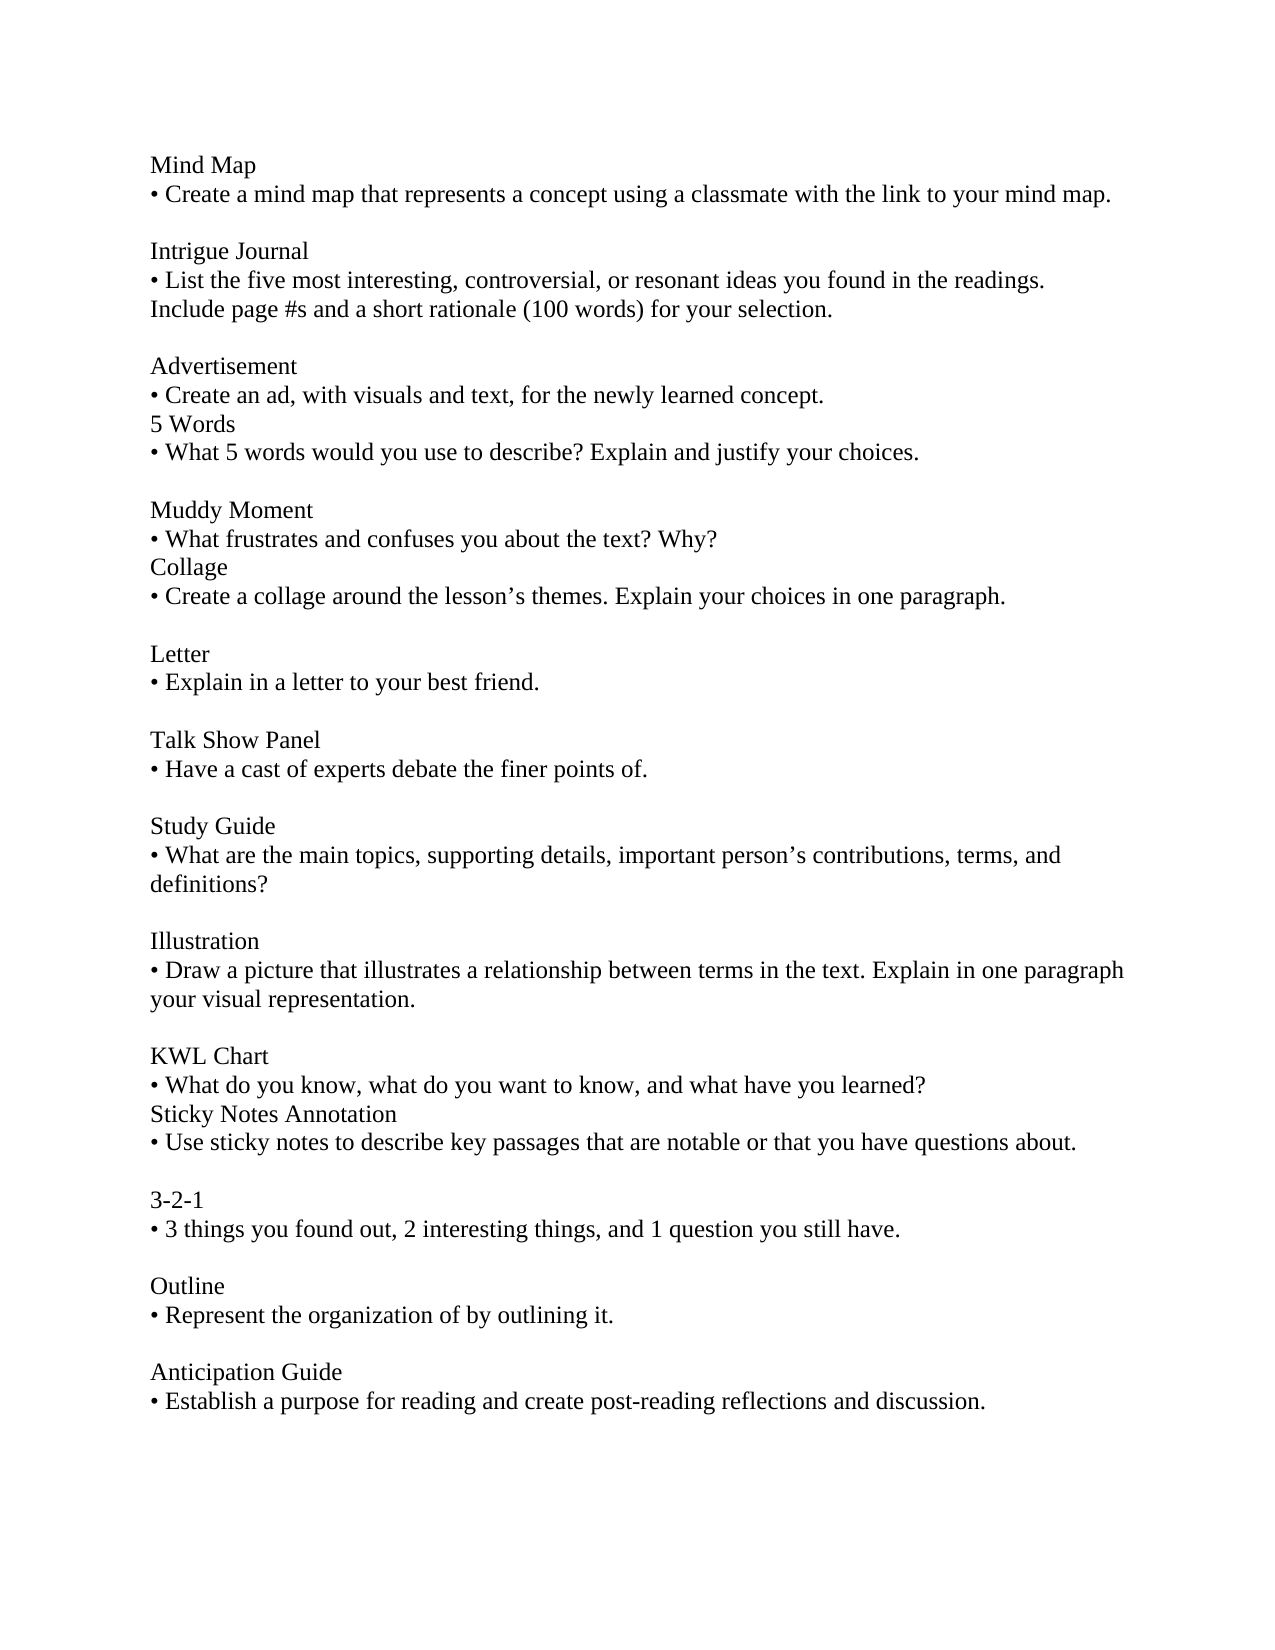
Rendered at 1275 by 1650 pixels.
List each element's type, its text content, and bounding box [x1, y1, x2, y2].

text • Draw a picture that illustrates a relationship between terms in the text. Explain in one paragraph your visual representation. [150, 955, 1125, 1012]
text Outline [150, 1271, 1125, 1300]
text • 3 things you found out, 2 interesting things, and 1 question you still have. [150, 1214, 1125, 1242]
text • Explain in a letter to your best friend. [150, 667, 1125, 696]
text Letter [150, 639, 1125, 667]
text • What are the main topics, supporting details, important person’s contributions, terms, and definitions? [150, 840, 1125, 897]
text • Create a collage around the lesson’s themes. Explain your choices in one paragraph. [150, 581, 1125, 610]
text Intrigue Journal [150, 236, 1125, 265]
text KWL Chart [150, 1041, 1125, 1070]
text Advertisement [150, 351, 1125, 380]
text • What do you know, what do you want to know, and what have you learned? [150, 1070, 1125, 1099]
text • Create an ad, with visuals and text, for the newly learned concept. [150, 380, 1125, 409]
text • List the five most interesting, controversial, or resonant ideas you found in the readings. Include page #s and a short rationale (100 words) for your selection. [150, 265, 1125, 322]
text • What 5 words would you use to describe? Explain and justify your choices. [150, 437, 1125, 466]
text • Create a mind map that represents a concept using a classmate with the link to your mind map. [150, 179, 1125, 207]
text 3-2-1 [150, 1185, 1125, 1214]
text Mind Map [150, 150, 1125, 179]
text Sticky Notes Annotation [150, 1099, 1125, 1127]
text Collage [150, 552, 1125, 581]
text • Represent the organization of by outlining it. [150, 1300, 1125, 1329]
text • Establish a purpose for reading and create post-reading reflections and discussion. [150, 1386, 1125, 1415]
text • Use sticky notes to describe key passages that are notable or that you have questions about. [150, 1127, 1125, 1156]
text • What frustrates and confuses you about the text? Why? [150, 524, 1125, 552]
text • Have a cast of experts debate the finer points of. [150, 754, 1125, 782]
text Anticipation Guide [150, 1357, 1125, 1386]
text 5 Words [150, 409, 1125, 437]
text Talk Show Panel [150, 725, 1125, 754]
text Muddy Moment [150, 495, 1125, 524]
text Illustration [150, 926, 1125, 955]
text Study Guide [150, 811, 1125, 840]
